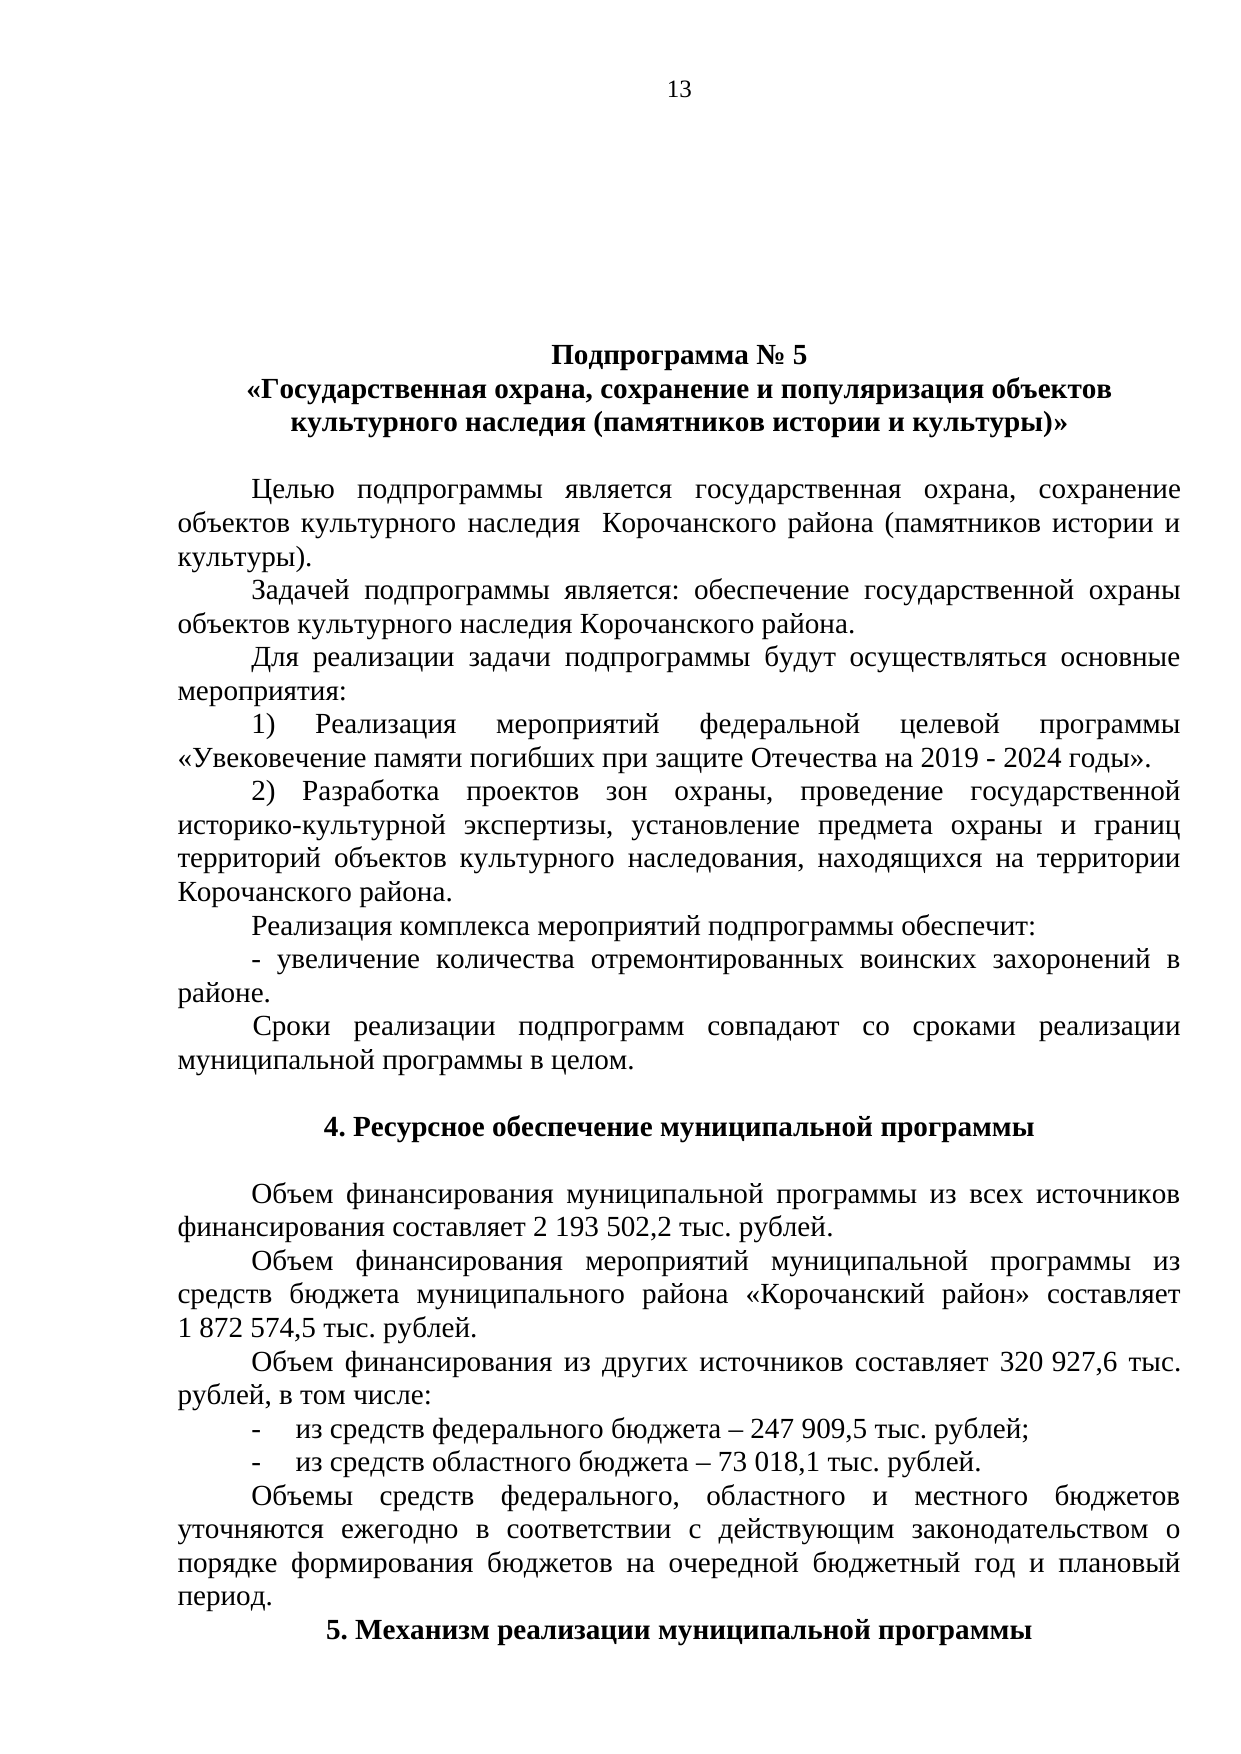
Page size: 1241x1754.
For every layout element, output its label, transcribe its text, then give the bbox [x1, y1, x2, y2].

text 2) Разработка проектов зон охраны, проведение государственной историко-культурной экспертизы, установление предмета охраны и границ территорий объектов культурного наследования, находящихся на территории Корочанского района. [177, 773, 1181, 908]
list 4. Ресурсное обеспечение муниципальной программы [177, 1109, 1181, 1142]
text Сроки реализации подпрограмм совпадают со сроками реализации муниципальной программы в целом. [177, 1008, 1181, 1075]
text Объем финансирования из других источников составляет 320 927,6 тыс. рублей, в том числе: [177, 1344, 1181, 1411]
list из средств областного бюджета – 73 018,1 тыс. рублей. [177, 1444, 1181, 1478]
list 5. Механизм реализации муниципальной программы [177, 1612, 1181, 1646]
list Подпрограмма № 5 [177, 337, 1181, 371]
text 1) Реализация мероприятий федеральной целевой программы «Увековечение памяти погибших при защите Отечества на 2019 - 2024 годы». [177, 706, 1181, 773]
text Задачей подпрограммы является: обеспечение государственной охраны объектов культурного наследия Корочанского района. [177, 572, 1181, 639]
text Объем финансирования муниципальной программы из всех источников финансирования составляет 2 193 502,2 тыс. рублей. [177, 1176, 1181, 1243]
text Для реализации задачи подпрограммы будут осуществляться основные мероприятия: [177, 639, 1181, 706]
list «Государственная охрана, сохранение и популяризация объектов культурного наследия (памятников истории и культуры)» [177, 371, 1181, 438]
text Целью подпрограммы является государственная охрана, сохранение объектов культурного наследия Корочанского района (памятников истории и культуры). [177, 472, 1181, 572]
list - увеличение количества отремонтированных воинских захоронений в районе. [177, 941, 1181, 1008]
text Объем финансирования мероприятий муниципальной программы из средств бюджета муниципального района «Корочанский район» составляет 1 872 574,5 тыс. рублей. [177, 1243, 1181, 1344]
list из средств федерального бюджета – 247 909,5 тыс. рублей; [177, 1411, 1181, 1444]
text Реализация комплекса мероприятий подпрограммы обеспечит: [177, 908, 1181, 941]
text Объемы средств федерального, областного и местного бюджетов уточняются ежегодно в соответствии с действующим законодательством о порядке формирования бюджетов на очередной бюджетный год и плановый период. [177, 1478, 1181, 1612]
